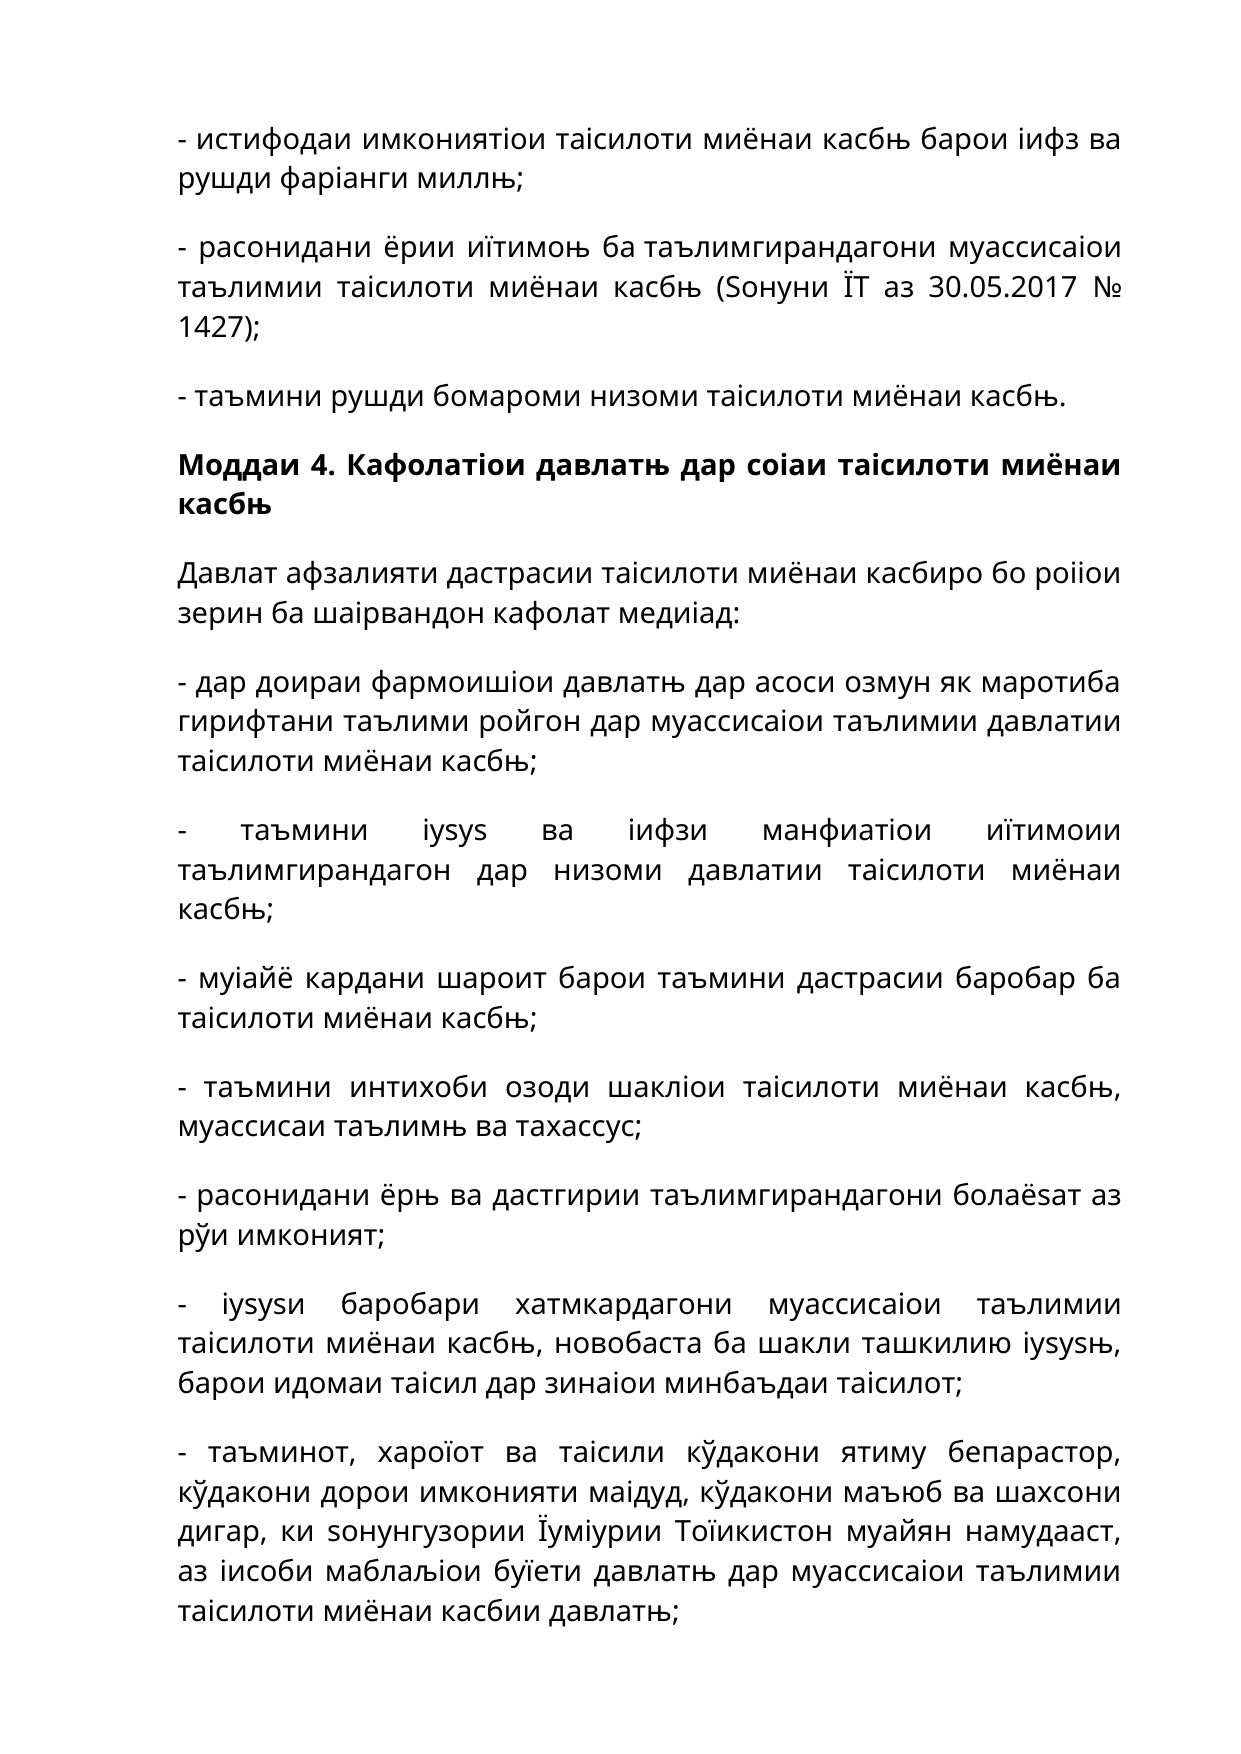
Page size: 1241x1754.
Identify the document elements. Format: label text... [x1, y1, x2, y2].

text - расонидани ёрии иїтимоњ ба таълимгирандагони муассисаіои таълимии таісилоти миёнаи касбњ (Ѕонуни ЇТ аз 30.05.2017 № 1427); [177, 227, 1122, 346]
text - дар доираи фармоишіои давлатњ дар асоси озмун як маротиба гирифтани таълими ройгон дар муассисаіои таълимии давлатии таісилоти миёнаи касбњ; [177, 661, 1122, 780]
text - таъмини интихоби озоди шакліои таісилоти миёнаи касбњ, муассисаи таълимњ ва тахассус; [177, 1066, 1122, 1145]
text - истифодаи имкониятіои таісилоти миёнаи касбњ барои іифз ва рушди фаріанги миллњ; [177, 118, 1122, 197]
text - іуѕуѕи баробари хатмкардагони муассисаіои таълимии таісилоти миёнаи касбњ, новобаста ба шакли ташкилию іуѕуѕњ, барои идомаи таісил дар зинаіои минбаъдаи таісилот; [177, 1283, 1122, 1402]
text - таъмини рушди бомароми низоми таісилоти миёнаи касбњ. [177, 375, 1122, 414]
text - расонидани ёрњ ва дастгирии таълимгирандагони болаёѕат аз рўи имконият; [177, 1174, 1122, 1254]
text Давлат афзалияти дастрасии таісилоти миёнаи касбиро бо роііои зерин ба шаірвандон кафолат медиіад: [177, 552, 1122, 632]
text - таъмини іуѕуѕ ва іифзи манфиатіои иїтимоии таълимгирандагон дар низоми давлатии таісилоти миёнаи касбњ; [177, 809, 1122, 928]
text - муіайё кардани шароит барои таъмини дастрасии баробар ба таісилоти миёнаи касбњ; [177, 957, 1122, 1037]
text Моддаи 4. Кафолатіои давлатњ дар соіаи таісилоти миёнаи касбњ [177, 444, 1122, 523]
text - таъминот, хароїот ва таісили кўдакони ятиму бепарастор, кўдакони дорои имконияти маідуд, кўдакони маъюб ва шахсони дигар, ки ѕонунгузории Їуміурии Тоїикистон муайян намудааст, аз іисоби маблаљіои буїети давлатњ дар муассисаіои таълимии таісилоти миёнаи касбии давлатњ; [177, 1431, 1122, 1629]
